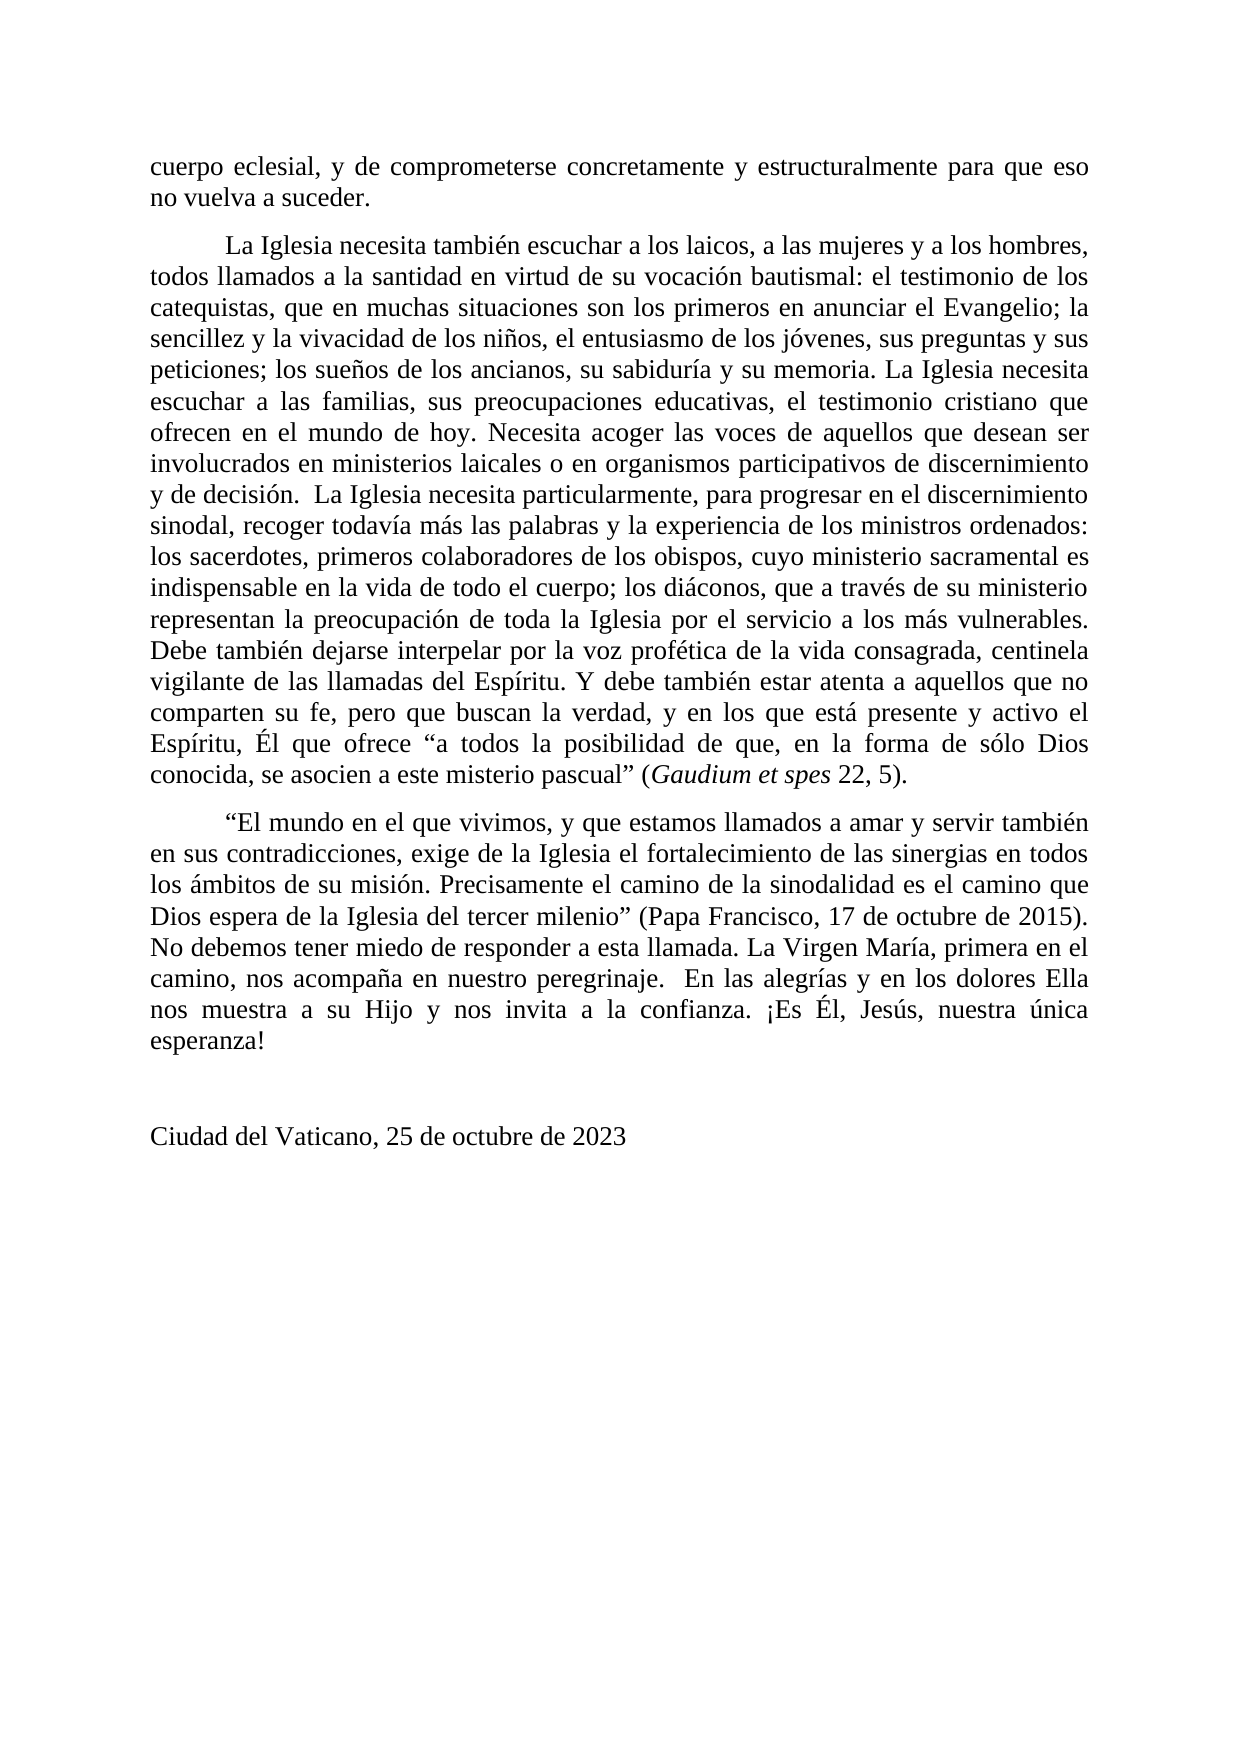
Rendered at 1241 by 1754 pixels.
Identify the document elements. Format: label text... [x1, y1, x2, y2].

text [150, 150, 1090, 212]
text Ciudad del Vaticano, 25 de octubre de 2023 [150, 1120, 1090, 1151]
text “El mundo en el que vivimos, y que estamos llamados a amar y servir también en sus contradicciones, exige de la Iglesia el fortalecimiento de las sinergias en todos los ámbitos de su misión. Precisamente el camino de la sinodalidad es el camino que Dios espera de la Iglesia del tercer milenio” (Papa Francisco, 17 de octubre de 2015). No debemos tener miedo de responder a esta llamada. La Virgen María, primera en el camino, nos acompaña en nuestro peregrinaje. En las alegrías y en los dolores Ella nos muestra a su Hijo y nos invita a la confianza. ¡Es Él, Jesús, nuestra única esperanza! [150, 806, 1090, 1055]
text La Iglesia necesita también escuchar a los laicos, a las mujeres y a los hombres, todos llamados a la santidad en virtud de su vocación bautismal: el testimonio de los catequistas, que en muchas situaciones son los primeros en anunciar el Evangelio; la sencillez y la vivacidad de los niños, el entusiasmo de los jóvenes, sus preguntas y sus peticiones; los sueños de los ancianos, su sabiduría y su memoria. La Iglesia necesita escuchar a las familias, sus preocupaciones educativas, el testimonio cristiano que ofrecen en el mundo de hoy. Necesita acoger las voces de aquellos que desean ser involucrados en ministerios laicales o en organismos participativos de discernimiento y de decisión. La Iglesia necesita particularmente, para progresar en el discernimiento sinodal, recoger todavía más las palabras y la experiencia de los ministros ordenados: los sacerdotes, primeros colaboradores de los obispos, cuyo ministerio sacramental es indispensable en la vida de todo el cuerpo; los diáconos, que a través de su ministerio representan la preocupación de toda la Iglesia por el servicio a los más vulnerables. Debe también dejarse interpelar por la voz profética de la vida consagrada, centinela vigilante de las llamadas del Espíritu. Y debe también estar atenta a aquellos que no comparten su fe, pero que buscan la verdad, y en los que está presente y activo el Espíritu, Él que ofrece “a todos la posibilidad de que, en la forma de sólo Dios conocida, se asocien a este misterio pascual” (Gaudium et spes 22, 5). [150, 229, 1090, 789]
